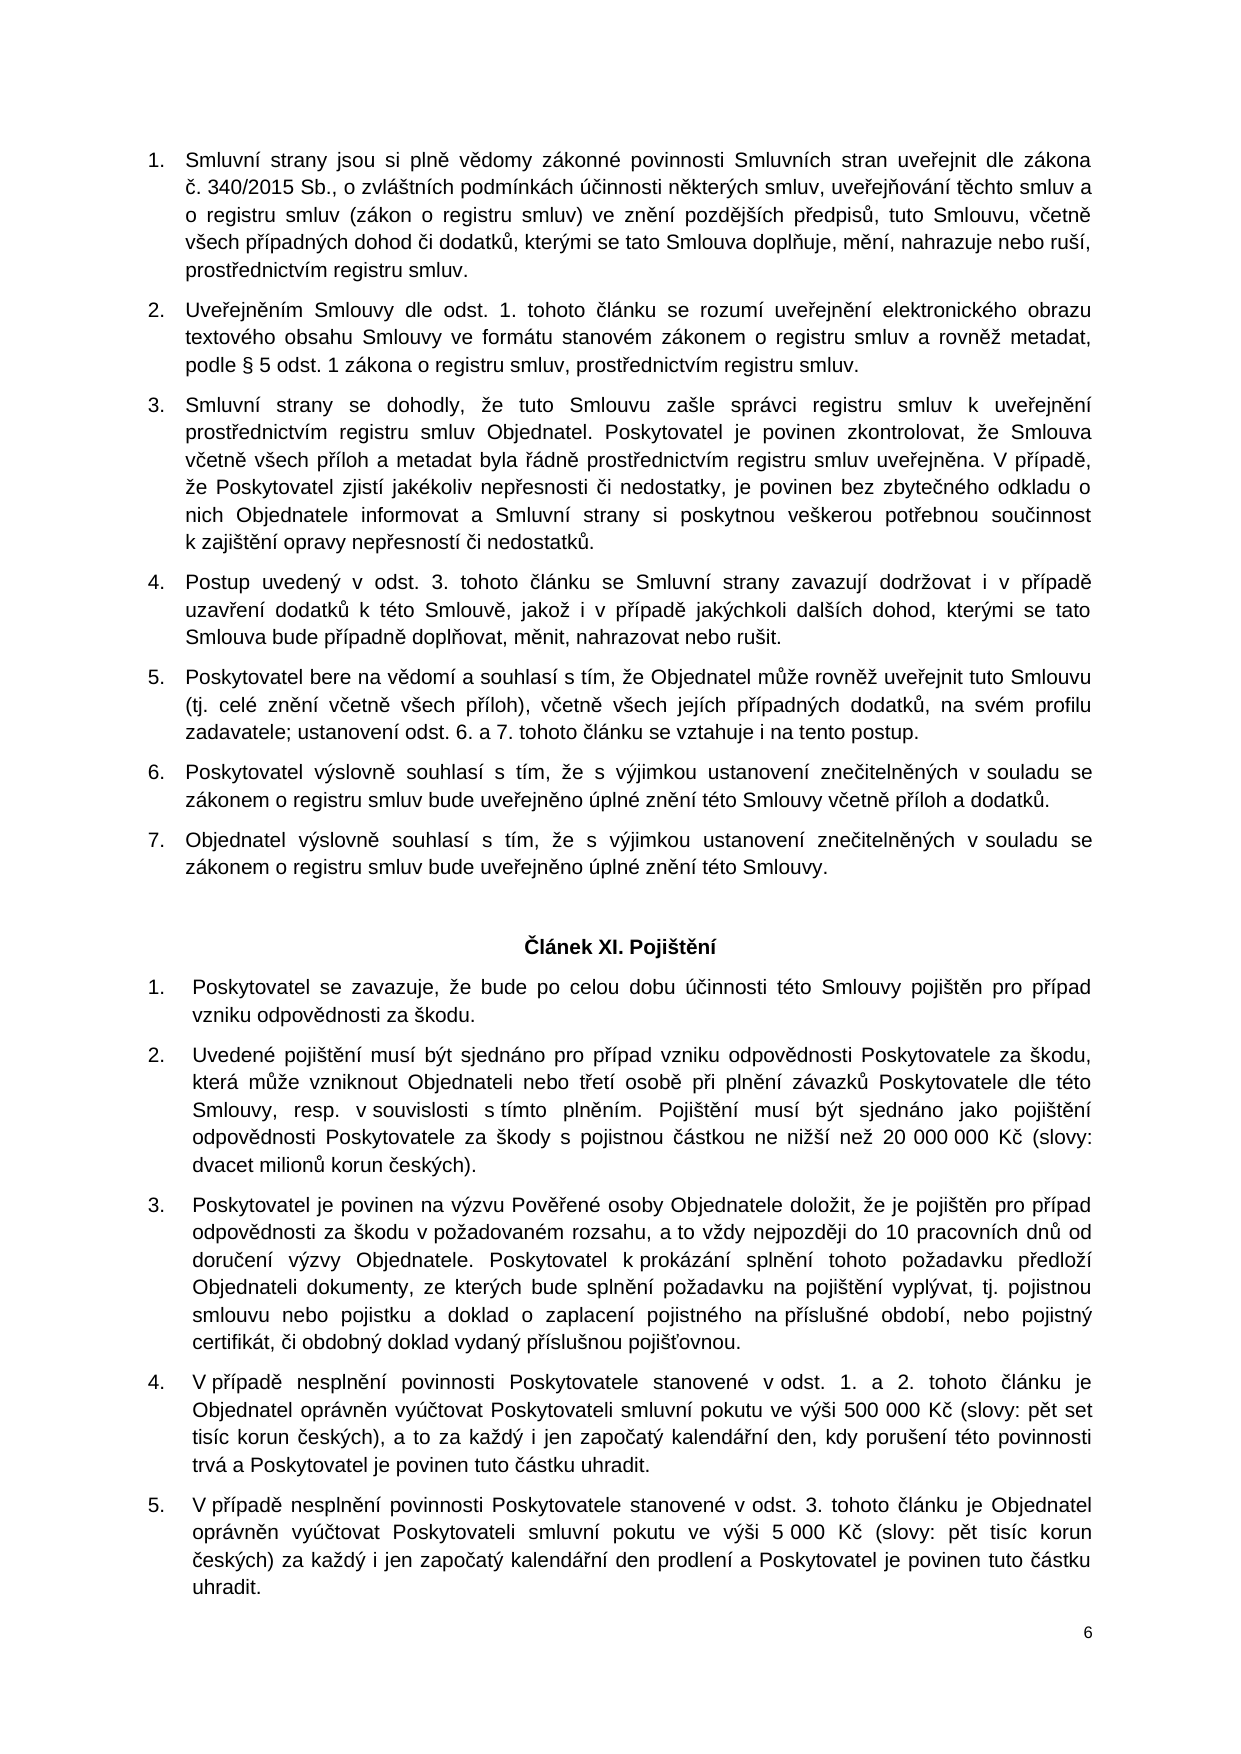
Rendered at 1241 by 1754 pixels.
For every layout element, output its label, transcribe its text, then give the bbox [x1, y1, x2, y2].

list Poskytovatel bere na vědomí a souhlasí s tím, že Objednatel může rovněž uveřejnit tuto Smlouvu (tj. celé znění včetně všech příloh), včetně všech jejích případných dodatků, na svém profilu zadavatele; ustanovení odst. 6. a 7. tohoto článku se vztahuje i na tento postup. [148, 665, 1093, 744]
list Objednatel výslovně souhlasí s tím, že s výjimkou ustanovení znečitelněných v souladu se zákonem o registru smluv bude uveřejněno úplné znění této Smlouvy. [148, 828, 1093, 879]
list Postup uvedený v odst. 3. tohoto článku se Smluvní strany zavazují dodržovat i v případě uzavření dodatků k této Smlouvě, jakož i v případě jakýchkoli dalších dohod, kterými se tato Smlouva bude případně doplňovat, měnit, nahrazovat nebo rušit. [148, 570, 1093, 649]
list Poskytovatel je povinen na výzvu Pověřené osoby Objednatele doložit, že je pojištěn pro případ odpovědnosti za škodu v požadovaném rozsahu, a to vždy nejpozději do 10 pracovních dnů od doručení výzvy Objednatele. Poskytovatel k prokázání splnění tohoto požadavku předloží Objednateli dokumenty, ze kterých bude splnění požadavku na pojištění vyplývat, tj. pojistnou smlouvu nebo pojistku a doklad o zaplacení pojistného na příslušné období, nebo pojistný certifikát, či obdobný doklad vydaný příslušnou pojišťovnou. [148, 1193, 1093, 1354]
text Článek XI. Pojištění [148, 935, 1093, 959]
list Uvedené pojištění musí být sjednáno pro případ vzniku odpovědnosti Poskytovatele za škodu, která může vzniknout Objednateli nebo třetí osobě při plnění závazků Poskytovatele dle této Smlouvy, resp. v souvislosti s tímto plněním. Pojištění musí být sjednáno jako pojištění odpovědnosti Poskytovatele za škody s pojistnou částkou ne nižší než 20 000 000 Kč (slovy: dvacet milionů korun českých). [148, 1043, 1093, 1177]
list V případě nesplnění povinnosti Poskytovatele stanovené v odst. 3. tohoto článku je Objednatel oprávněn vyúčtovat Poskytovateli smluvní pokutu ve výši 5 000 Kč (slovy: pět tisíc korun českých) za každý i jen započatý kalendářní den prodlení a Poskytovatel je povinen tuto částku uhradit. [148, 1493, 1093, 1599]
list Poskytovatel se zavazuje, že bude po celou dobu účinnosti této Smlouvy pojištěn pro případ vzniku odpovědnosti za škodu. [148, 975, 1093, 1027]
list Poskytovatel výslovně souhlasí s tím, že s výjimkou ustanovení znečitelněných v souladu se zákonem o registru smluv bude uveřejněno úplné znění této Smlouvy včetně příloh a dodatků. [148, 760, 1093, 812]
list Smluvní strany se dohodly, že tuto Smlouvu zašle správci registru smluv k uveřejnění prostřednictvím registru smluv Objednatel. Poskytovatel je povinen zkontrolovat, že Smlouva včetně všech příloh a metadat byla řádně prostřednictvím registru smluv uveřejněna. V případě, že Poskytovatel zjistí jakékoliv nepřesnosti či nedostatky, je povinen bez zbytečného odkladu o nich Objednatele informovat a Smluvní strany si poskytnou veškerou potřebnou součinnost k zajištění opravy nepřesností či nedostatků. [148, 393, 1093, 554]
list Uveřejněním Smlouvy dle odst. 1. tohoto článku se rozumí uveřejnění elektronického obrazu textového obsahu Smlouvy ve formátu stanovém zákonem o registru smluv a rovněž metadat, podle § 5 odst. 1 zákona o registru smluv, prostřednictvím registru smluv. [148, 298, 1093, 377]
list V případě nesplnění povinnosti Poskytovatele stanovené v odst. 1. a 2. tohoto článku je Objednatel oprávněn vyúčtovat Poskytovateli smluvní pokutu ve výši 500 000 Kč (slovy: pět set tisíc korun českých), a to za každý i jen započatý kalendářní den, kdy porušení této povinnosti trvá a Poskytovatel je povinen tuto částku uhradit. [148, 1370, 1093, 1477]
list Smluvní strany jsou si plně vědomy zákonné povinnosti Smluvních stran uveřejnit dle zákona č. 340/2015 Sb., o zvláštních podmínkách účinnosti některých smluv, uveřejňování těchto smluv a o registru smluv (zákon o registru smluv) ve znění pozdějších předpisů, tuto Smlouvu, včetně všech případných dohod či dodatků, kterými se tato Smlouva doplňuje, mění, nahrazuje nebo ruší, prostřednictvím registru smluv. [148, 148, 1093, 282]
